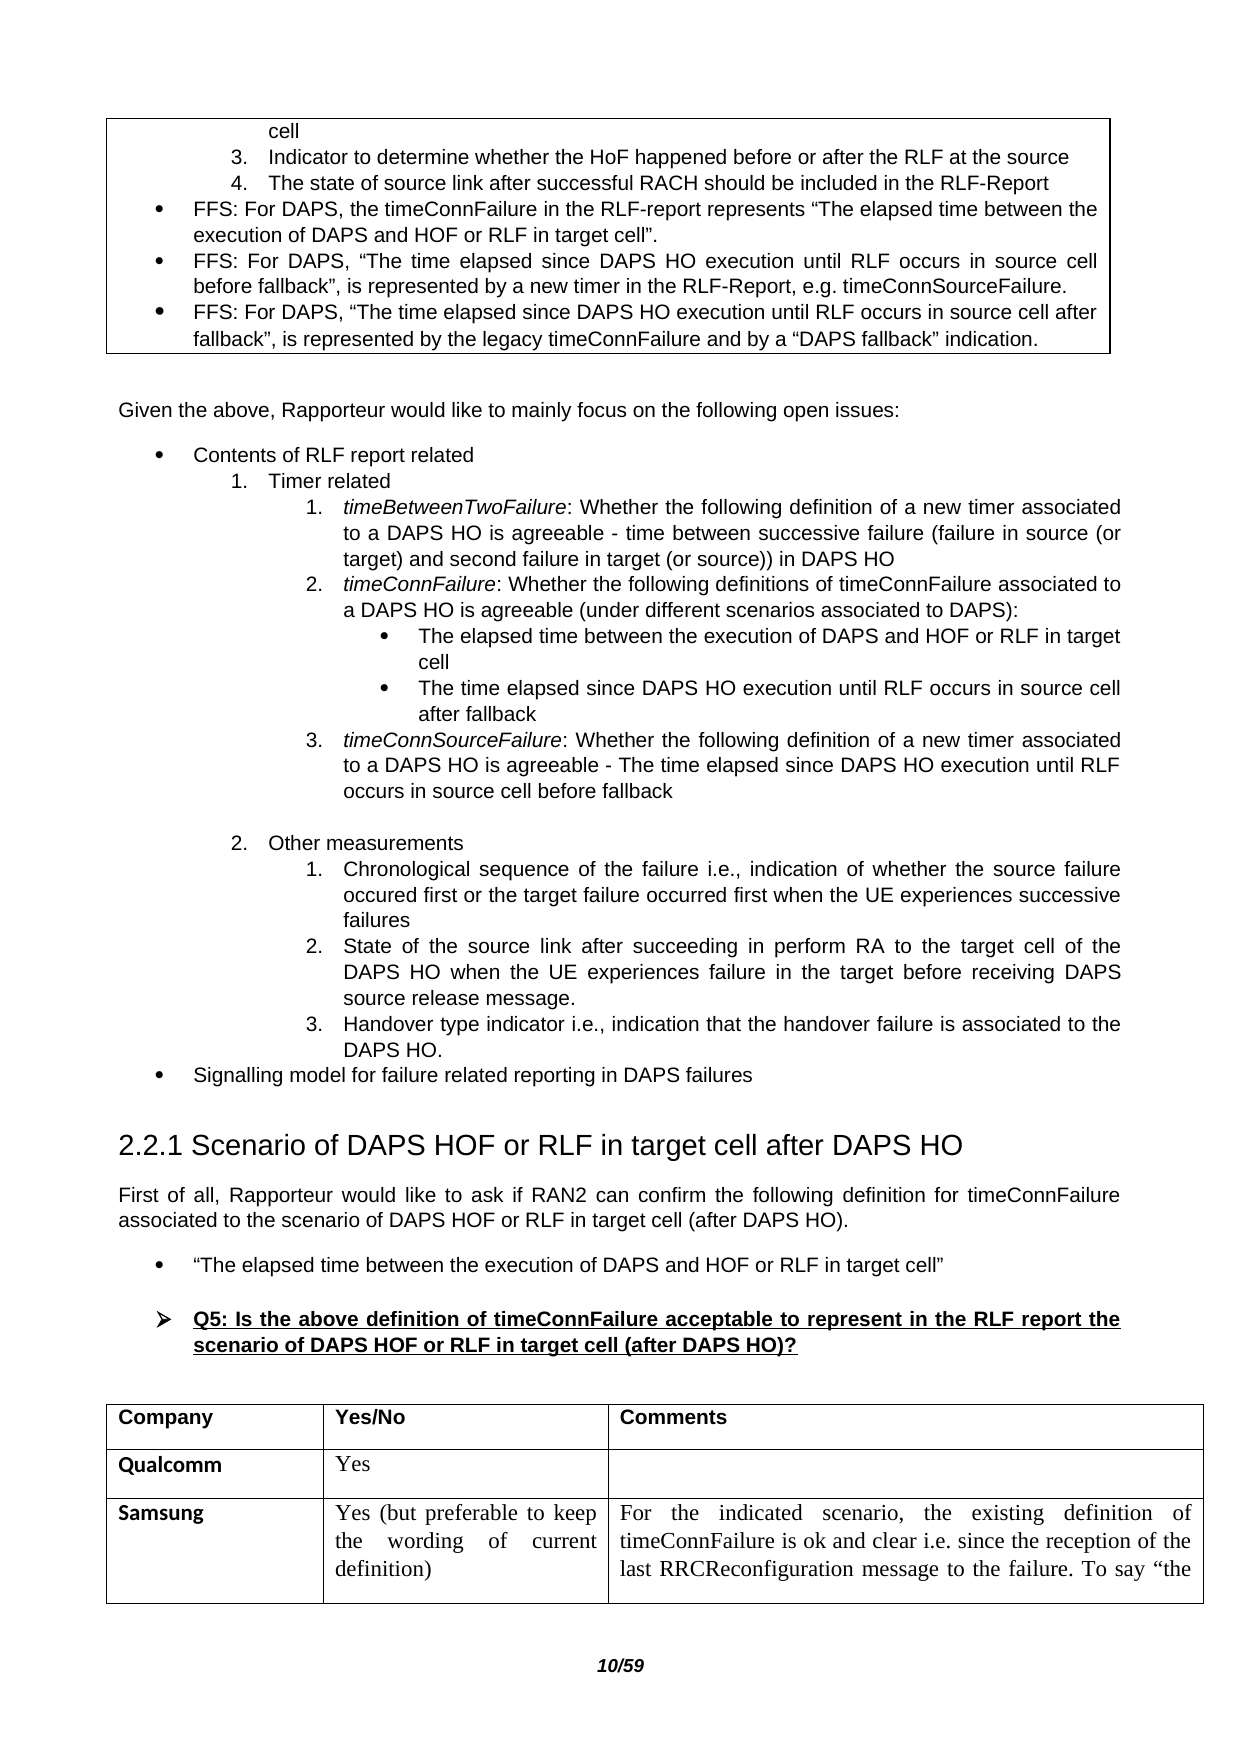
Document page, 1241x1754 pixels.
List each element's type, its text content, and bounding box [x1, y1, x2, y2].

text Given the above, Rapporteur would like to mainly focus on the following open issues: [118, 398, 1122, 422]
list timeConnSourceFailure: Whether the following definition of a new timer associated to a DAPS HO is agreeable - The time elapsed since DAPS HO execution until RLF occurs in source cell before fallback [306, 727, 1122, 803]
subtitle 2.2.1 Scenario of DAPS HOF or RLF in target cell after DAPS HO [118, 1127, 1122, 1161]
table_cell Yes [324, 1450, 608, 1497]
table_cell Samsung [107, 1499, 323, 1602]
list Chronological sequence of the failure i.e., indication of whether the source failure occured first or the target failure occurred first when the UE experiences successive failures [306, 857, 1122, 932]
list The time elapsed since DAPS HO execution until RLF occurs in source cell after fallback [381, 676, 1122, 726]
text First of all, Rapporteur would like to ask if RAN2 can confirm the following definition for timeConnFailure associated to the scenario of DAPS HOF or RLF in target cell (after DAPS HO). [118, 1182, 1122, 1232]
table_header Yes/No [324, 1405, 608, 1449]
list Contents of RLF report related [156, 443, 1122, 467]
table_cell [324, 1499, 608, 1602]
list timeConnFailure: Whether the following definitions of timeConnFailure associated to a DAPS HO is agreeable (under different scenarios associated to DAPS): [306, 572, 1122, 622]
table_header Comments [609, 1405, 1203, 1449]
list timeBetweenTwoFailure: Whether the following definition of a new timer associated to a DAPS HO is agreeable - time between successive failure (failure in source (or target) and second failure in target (or source)) in DAPS HO [306, 495, 1122, 570]
table_header Company [107, 1405, 323, 1449]
list Timer related [231, 469, 1122, 493]
list The elapsed time between the execution of DAPS and HOF or RLF in target cell [381, 624, 1122, 674]
list “The elapsed time between the execution of DAPS and HOF or RLF in target cell” [156, 1253, 1122, 1277]
table_cell Qualcomm [107, 1450, 323, 1497]
list Q5: Is the above definition of timeConnFailure acceptable to represent in the RLF report the scenario of DAPS HOF or RLF in target cell (after DAPS HO)? [156, 1307, 1122, 1357]
list Handover type indicator i.e., indication that the handover failure is associated to the DAPS HO. [306, 1012, 1122, 1061]
table_cell [609, 1450, 1203, 1497]
list Other measurements [231, 831, 1122, 855]
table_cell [609, 1499, 1203, 1602]
list State of the source link after succeeding in perform RA to the target cell of the DAPS HO when the UE experiences failure in the target before receiving DAPS source release message. [306, 934, 1122, 1010]
list Signalling model for failure related reporting in DAPS failures [156, 1063, 1122, 1087]
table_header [107, 119, 1109, 353]
